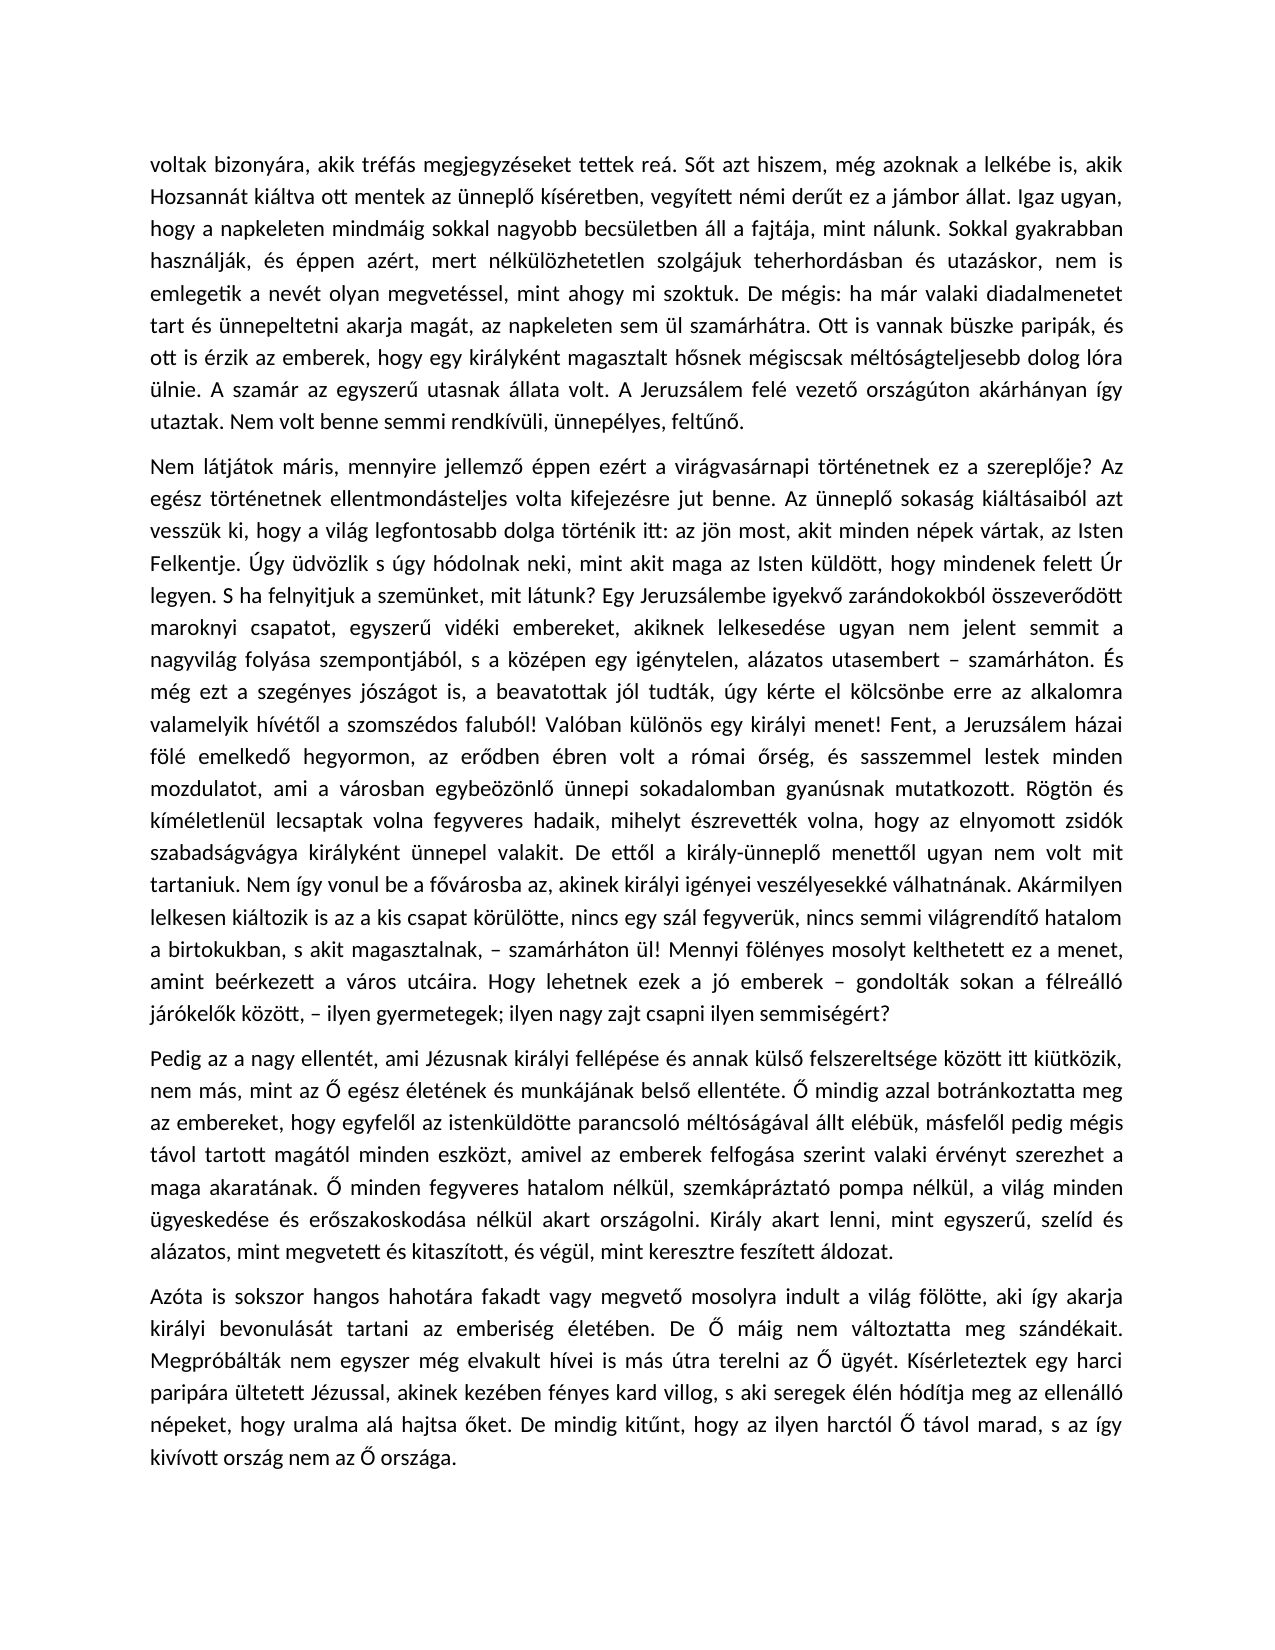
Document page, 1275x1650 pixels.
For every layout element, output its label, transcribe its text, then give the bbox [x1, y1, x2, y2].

text Nem látjátok máris, mennyire jellemző éppen ezért a virágvasárnapi történetnek ez a szereplője? Az egész történetnek ellentmondásteljes volta kifejezésre jut benne. Az ünneplő sokaság kiáltásaiból azt vesszük ki, hogy a világ legfontosabb dolga történik itt: az jön most, akit minden népek vártak, az Isten Felkentje. Úgy üdvözlik s úgy hódolnak neki, mint akit maga az Isten küldött, hogy mindenek felett Úr legyen. S ha felnyitjuk a szemünket, mit látunk? Egy Jeruzsálembe igyekvő zarándokokból összeverődött maroknyi csapatot, egyszerű vidéki embereket, akiknek lelkesedése ugyan nem jelent semmit a nagyvilág folyása szempontjából, s a középen egy igénytelen, alázatos utasembert – szamárháton. És még ezt a szegényes jószágot is, a beavatottak jól tudták, úgy kérte el kölcsönbe erre az alkalomra valamelyik hívétől a szomszédos faluból! Valóban különös egy királyi menet! Fent, a Jeruzsálem házai fölé emelkedő hegyormon, az erődben ébren volt a római őrség, és sasszemmel lestek minden mozdulatot, ami a városban egybeözönlő ünnepi sokadalomban gyanúsnak mutatkozott. Rögtön és kíméletlenül lecsaptak volna fegyveres hadaik, mihelyt észrevették volna, hogy az elnyomott zsidók szabadságvágya királyként ünnepel valakit. De ettől a király-ünneplő menettől ugyan nem volt mit tartaniuk. Nem így vonul be a fővárosba az, akinek királyi igényei veszélyesekké válhatnának. Akármilyen lelkesen kiáltozik is az a kis csapat körülötte, nincs egy szál fegyverük, nincs semmi világrendítő hatalom a birtokukban, s akit magasztalnak, – szamárháton ül! Mennyi fölényes mosolyt kelthetett ez a menet, amint beérkezett a város utcáira. Hogy lehetnek ezek a jó emberek – gondolták sokan a félreálló járókelők között, – ilyen gyermetegek; ilyen nagy zajt csapni ilyen semmiségért? [150, 452, 1125, 1027]
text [150, 150, 1125, 436]
text Pedig az a nagy ellentét, ami Jézusnak királyi fellépése és annak külső felszereltsége között itt kiütközik, nem más, mint az Ő egész életének és munkájának belső ellentéte. Ő mindig azzal botránkoztatta meg az embereket, hogy egyfelől az istenküldötte parancsoló méltóságával állt elébük, másfelől pedig mégis távol tartott magától minden eszközt, amivel az emberek felfogása szerint valaki érvényt szerezhet a maga akaratának. Ő minden fegyveres hatalom nélkül, szemkápráztató pompa nélkül, a világ minden ügyeskedése és erőszakoskodása nélkül akart országolni. Király akart lenni, mint egyszerű, szelíd és alázatos, mint megvetett és kitaszított, és végül, mint keresztre feszített áldozat. [150, 1044, 1125, 1265]
text Azóta is sokszor hangos hahotára fakadt vagy megvető mosolyra indult a világ fölötte, aki így akarja királyi bevonulását tartani az emberiség életében. De Ő máig nem változtatta meg szándékait. Megpróbálták nem egyszer még elvakult hívei is más útra terelni az Ő ügyét. Kísérleteztek egy harci paripára ültetett Jézussal, akinek kezében fényes kard villog, s aki seregek élén hódítja meg az ellenálló népeket, hogy uralma alá hajtsa őket. De mindig kitűnt, hogy az ilyen harctól Ő távol marad, s az így kivívott ország nem az Ő országa. [150, 1282, 1125, 1471]
